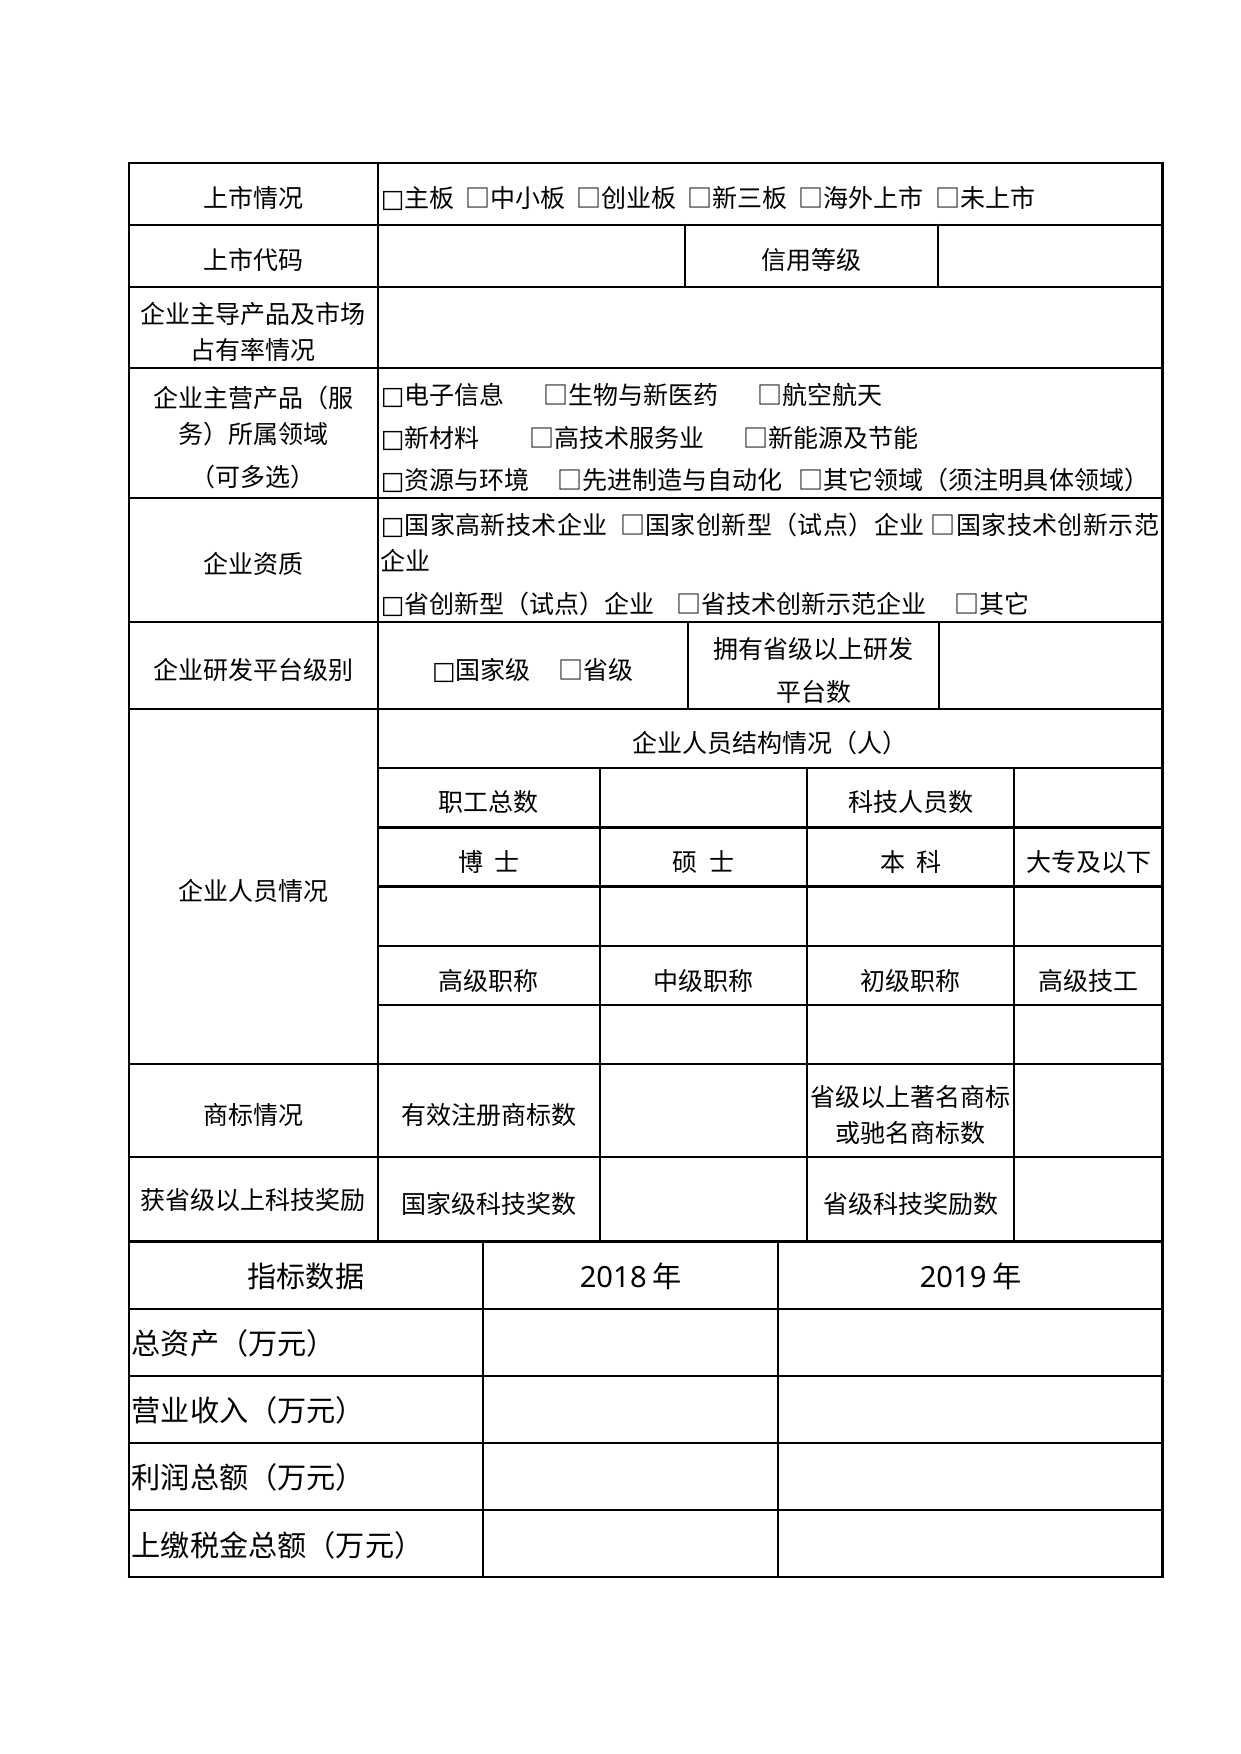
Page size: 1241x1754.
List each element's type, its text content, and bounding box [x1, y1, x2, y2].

table_cell 职工总数 [379, 769, 599, 826]
table_cell 企业资质 [130, 499, 377, 621]
table_cell 高级职称 [379, 947, 599, 1003]
table_cell [601, 1158, 806, 1240]
table_cell [1015, 769, 1161, 826]
table_cell 指标数据 [130, 1243, 482, 1307]
table_cell [940, 623, 1161, 708]
table_cell 利润总额（万元） [130, 1444, 482, 1509]
table_cell 营业收入（万元） [130, 1377, 482, 1442]
table_cell [1015, 888, 1161, 944]
table_cell 省级科技奖励数 [808, 1158, 1013, 1240]
table_cell [939, 226, 1161, 286]
table_cell [601, 769, 806, 826]
table_cell 有效注册商标数 [379, 1065, 599, 1156]
table_cell [779, 1310, 1161, 1374]
table_cell 上市情况 [130, 164, 377, 223]
table_cell 上市代码 [130, 226, 377, 286]
table_cell 科技人员数 [808, 769, 1013, 826]
table_cell 商标情况 [130, 1065, 377, 1156]
table_cell 初级职称 [808, 947, 1013, 1003]
table_cell 大专及以下 [1015, 829, 1161, 885]
table_cell [779, 1511, 1161, 1576]
table_cell 2018年 [484, 1243, 777, 1307]
table_cell [379, 226, 684, 286]
table_cell [484, 1444, 777, 1509]
table_cell 企业主导产品及市场占有率情况 [130, 288, 377, 367]
table_cell [1015, 1006, 1161, 1063]
table_cell 高级技工 [1015, 947, 1161, 1003]
table_cell 信用等级 [686, 226, 937, 286]
table_cell □主板 □中小板 □创业板 □新三板 □海外上市 □未上市 [379, 164, 1161, 223]
table_cell [808, 1006, 1013, 1063]
table_cell 上缴税金总额（万元） [130, 1511, 482, 1576]
table_cell 总资产（万元） [130, 1310, 482, 1374]
table_cell 2019年 [779, 1243, 1161, 1307]
table_cell 硕 士 [601, 829, 806, 885]
table_cell [808, 888, 1013, 944]
table_cell [484, 1310, 777, 1374]
table_cell 本 科 [808, 829, 1013, 885]
table_cell 拥有省级以上研发 平台数 [689, 623, 938, 708]
table_cell [379, 288, 1161, 367]
table_cell 获省级以上科技奖励情况 [130, 1158, 377, 1240]
table_cell 企业主营产品（服务）所属领域 （可多选） [130, 369, 377, 497]
table_cell □国家高新技术企业 □国家创新型（试点）企业 □国家技术创新示范企业 □省创新型（试点）企业 □省技术创新示范企业 □其它 [379, 499, 1161, 621]
table_cell 企业研发平台级别 [130, 623, 377, 708]
table_cell 企业人员情况 [130, 710, 377, 1063]
table_cell [1015, 1065, 1161, 1156]
table_cell □国家级 □省级 [379, 623, 687, 708]
table_cell 中级职称 [601, 947, 806, 1003]
table_cell □电子信息 □生物与新医药 □航空航天 □新材料 □高技术服务业 □新能源及节能 □资源与环境 □先进制造与自动化 □其它领域（须注明具体领域） [379, 369, 1161, 497]
table_cell 博 士 [379, 829, 599, 885]
table_cell [484, 1511, 777, 1576]
table_cell [601, 1006, 806, 1063]
table_cell [779, 1444, 1161, 1509]
table_cell 国家级科技奖数 [379, 1158, 599, 1240]
table_cell [484, 1377, 777, 1442]
table_cell 省级以上著名商标或驰名商标数 [808, 1065, 1013, 1156]
table_cell [1015, 1158, 1161, 1240]
table_cell 企业人员结构情况（人） [379, 710, 1161, 767]
table_cell [379, 1006, 599, 1063]
table_cell [601, 888, 806, 944]
table_cell [379, 888, 599, 944]
table_cell [601, 1065, 806, 1156]
table_cell [779, 1377, 1161, 1442]
